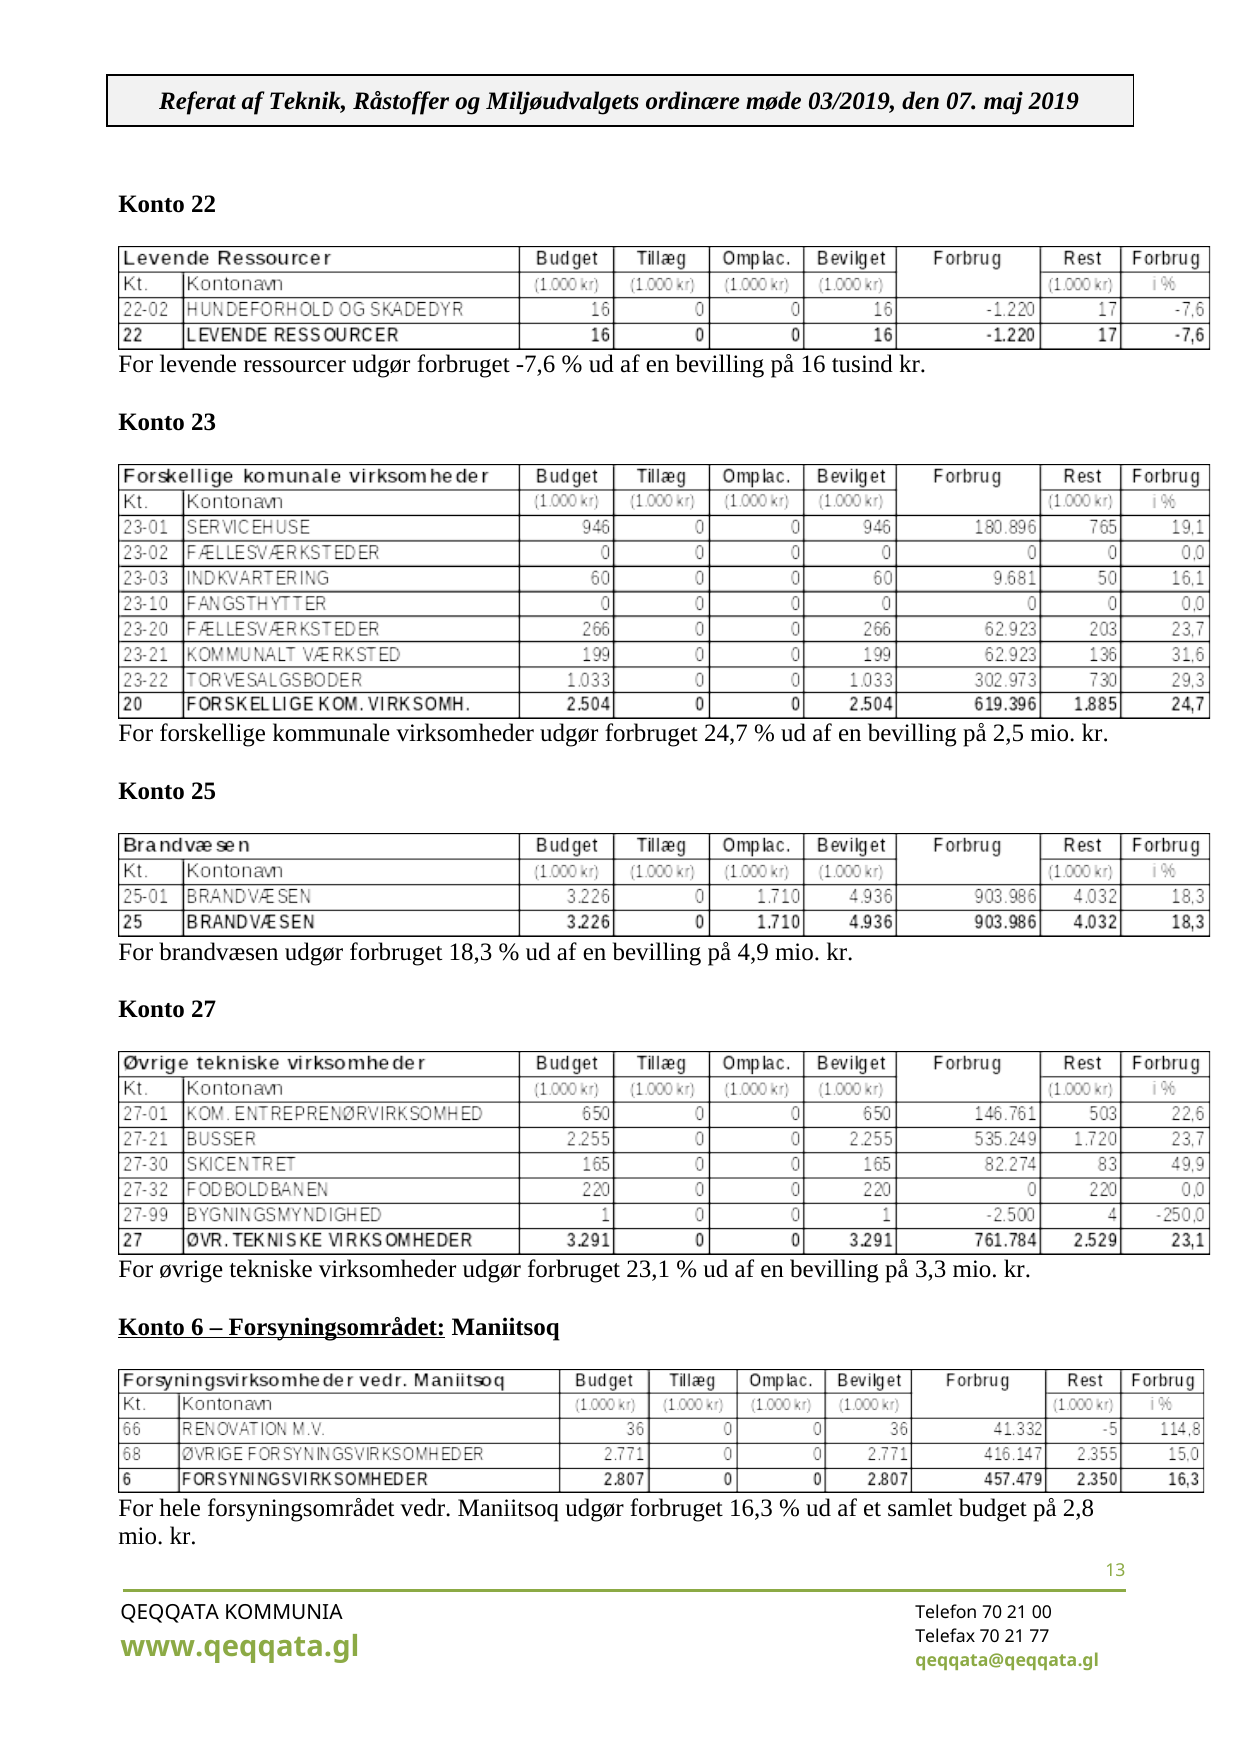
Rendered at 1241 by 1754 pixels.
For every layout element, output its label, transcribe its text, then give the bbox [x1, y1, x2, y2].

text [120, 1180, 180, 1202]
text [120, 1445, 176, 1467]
text For forskellige kommunale virksomheder udgør forbruget 24,7 % ud af en bevilling på 2,5 mio. kr. [185, 543, 518, 563]
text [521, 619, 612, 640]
text For levende ressourcer udgør forbruget -7,6 % ud af en bevilling på 16 tusind kr. [120, 248, 518, 271]
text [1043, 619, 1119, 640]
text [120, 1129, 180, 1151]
text Konto 25 [118, 776, 1122, 805]
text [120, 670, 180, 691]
text For øvrige tekniske virksomheder udgør forbruget 23,1 % ud af en bevilling på 3,3 mio. kr. [185, 1129, 518, 1151]
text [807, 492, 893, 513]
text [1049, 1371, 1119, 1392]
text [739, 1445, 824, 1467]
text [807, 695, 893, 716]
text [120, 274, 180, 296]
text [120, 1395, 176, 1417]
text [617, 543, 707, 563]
text For forskellige kommunale virksomheder udgør forbruget 24,7 % ud af en bevilling på 2,5 mio. kr. [185, 492, 518, 513]
text For brandvæsen udgør forbruget 18,3 % ud af en bevilling på 4,9 mio. kr. [185, 886, 518, 909]
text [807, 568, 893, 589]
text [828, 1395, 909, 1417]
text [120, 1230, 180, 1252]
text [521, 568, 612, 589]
text For brandvæsen udgør forbruget 18,3 % ud af en bevilling på 4,9 mio. kr. [120, 835, 518, 858]
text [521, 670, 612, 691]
text For forskellige kommunale virksomheder udgør forbruget 24,7 % ud af en bevilling på 2,5 mio. kr. [185, 644, 518, 665]
text For levende ressourcer udgør forbruget -7,6 % ud af en bevilling på 16 tusind kr. [118, 350, 1122, 378]
text For forskellige kommunale virksomheder udgør forbruget 24,7 % ud af en bevilling på 2,5 mio. kr. [898, 466, 1039, 513]
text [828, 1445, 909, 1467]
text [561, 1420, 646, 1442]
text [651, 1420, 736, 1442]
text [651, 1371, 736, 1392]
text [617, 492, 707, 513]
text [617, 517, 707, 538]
text For hele forsyningsområdet vedr. Maniitsoq udgør forbruget 16,3 % ud af et samlet budget på 2,8 mio. kr. [120, 1371, 558, 1392]
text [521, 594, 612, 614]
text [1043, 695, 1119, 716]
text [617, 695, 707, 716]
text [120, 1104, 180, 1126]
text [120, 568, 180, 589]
text For hele forsyningsområdet vedr. Maniitsoq udgør forbruget 16,3 % ud af et samlet budget på 2,8 mio. kr. [118, 1493, 1122, 1550]
text For brandvæsen udgør forbruget 18,3 % ud af en bevilling på 4,9 mio. kr. [185, 861, 518, 883]
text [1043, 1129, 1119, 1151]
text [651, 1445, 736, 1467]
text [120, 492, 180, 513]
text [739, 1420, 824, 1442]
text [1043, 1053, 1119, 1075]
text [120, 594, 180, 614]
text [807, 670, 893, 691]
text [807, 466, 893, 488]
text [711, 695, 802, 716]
text For forskellige kommunale virksomheder udgør forbruget 24,7 % ud af en bevilling på 2,5 mio. kr. [185, 670, 518, 691]
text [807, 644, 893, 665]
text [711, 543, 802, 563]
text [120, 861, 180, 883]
text For hele forsyningsområdet vedr. Maniitsoq udgør forbruget 16,3 % ud af et samlet budget på 2,8 mio. kr. [181, 1445, 558, 1467]
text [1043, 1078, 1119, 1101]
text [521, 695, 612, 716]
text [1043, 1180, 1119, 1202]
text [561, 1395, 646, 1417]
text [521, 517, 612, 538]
text For levende ressourcer udgør forbruget -7,6 % ud af en bevilling på 16 tusind kr. [185, 274, 518, 296]
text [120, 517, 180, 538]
text For forskellige kommunale virksomheder udgør forbruget 24,7 % ud af en bevilling på 2,5 mio. kr. [185, 619, 518, 640]
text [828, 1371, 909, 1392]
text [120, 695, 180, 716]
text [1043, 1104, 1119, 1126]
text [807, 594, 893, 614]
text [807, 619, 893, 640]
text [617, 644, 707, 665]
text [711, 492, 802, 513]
text For øvrige tekniske virksomheder udgør forbruget 23,1 % ud af en bevilling på 3,3 mio. kr. [185, 1230, 518, 1252]
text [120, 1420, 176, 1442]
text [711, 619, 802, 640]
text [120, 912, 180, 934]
text For øvrige tekniske virksomheder udgør forbruget 23,1 % ud af en bevilling på 3,3 mio. kr. [185, 1078, 518, 1101]
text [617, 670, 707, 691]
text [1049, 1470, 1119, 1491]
text For forskellige kommunale virksomheder udgør forbruget 24,7 % ud af en bevilling på 2,5 mio. kr. [185, 568, 518, 589]
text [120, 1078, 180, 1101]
text For levende ressourcer udgør forbruget -7,6 % ud af en bevilling på 16 tusind kr. [185, 325, 518, 347]
text For hele forsyningsområdet vedr. Maniitsoq udgør forbruget 16,3 % ud af et samlet budget på 2,8 mio. kr. [181, 1420, 558, 1442]
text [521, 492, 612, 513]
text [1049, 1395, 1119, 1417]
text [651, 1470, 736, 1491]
text For brandvæsen udgør forbruget 18,3 % ud af en bevilling på 4,9 mio. kr. [185, 912, 518, 934]
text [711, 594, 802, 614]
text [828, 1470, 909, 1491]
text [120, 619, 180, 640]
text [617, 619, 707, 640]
text For øvrige tekniske virksomheder udgør forbruget 23,1 % ud af en bevilling på 3,3 mio. kr. [898, 1053, 1039, 1101]
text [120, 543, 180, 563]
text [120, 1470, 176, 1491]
text Konto 23 [118, 407, 1122, 436]
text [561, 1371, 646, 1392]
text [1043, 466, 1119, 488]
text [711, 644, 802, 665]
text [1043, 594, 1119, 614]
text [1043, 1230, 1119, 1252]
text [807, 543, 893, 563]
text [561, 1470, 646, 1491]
text For brandvæsen udgør forbruget 18,3 % ud af en bevilling på 4,9 mio. kr. [118, 937, 1122, 965]
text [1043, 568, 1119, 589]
text For forskellige kommunale virksomheder udgør forbruget 24,7 % ud af en bevilling på 2,5 mio. kr. [185, 517, 518, 538]
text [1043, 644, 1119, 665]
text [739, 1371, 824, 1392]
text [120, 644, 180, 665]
text For forskellige kommunale virksomheder udgør forbruget 24,7 % ud af en bevilling på 2,5 mio. kr. [118, 719, 1122, 747]
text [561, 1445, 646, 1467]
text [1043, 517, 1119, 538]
text For øvrige tekniske virksomheder udgør forbruget 23,1 % ud af en bevilling på 3,3 mio. kr. [185, 1104, 518, 1126]
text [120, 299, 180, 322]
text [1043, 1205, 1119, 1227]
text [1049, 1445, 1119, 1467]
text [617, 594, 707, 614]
text For øvrige tekniske virksomheder udgør forbruget 23,1 % ud af en bevilling på 3,3 mio. kr. [185, 1205, 518, 1227]
text Konto 6 – Forsyningsområdet: Maniitsoq [118, 1312, 1122, 1341]
text For levende ressourcer udgør forbruget -7,6 % ud af en bevilling på 16 tusind kr. [185, 299, 518, 322]
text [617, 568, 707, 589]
text For forskellige kommunale virksomheder udgør forbruget 24,7 % ud af en bevilling på 2,5 mio. kr. [120, 466, 518, 488]
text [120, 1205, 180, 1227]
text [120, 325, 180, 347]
text For brandvæsen udgør forbruget 18,3 % ud af en bevilling på 4,9 mio. kr. [898, 835, 1039, 883]
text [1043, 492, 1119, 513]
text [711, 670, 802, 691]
text For øvrige tekniske virksomheder udgør forbruget 23,1 % ud af en bevilling på 3,3 mio. kr. [185, 1154, 518, 1176]
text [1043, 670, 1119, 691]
text For levende ressourcer udgør forbruget -7,6 % ud af en bevilling på 16 tusind kr. [898, 248, 1039, 296]
text For hele forsyningsområdet vedr. Maniitsoq udgør forbruget 16,3 % ud af et samlet budget på 2,8 mio. kr. [181, 1470, 558, 1491]
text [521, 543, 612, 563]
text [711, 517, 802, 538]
text For hele forsyningsområdet vedr. Maniitsoq udgør forbruget 16,3 % ud af et samlet budget på 2,8 mio. kr. [181, 1395, 558, 1417]
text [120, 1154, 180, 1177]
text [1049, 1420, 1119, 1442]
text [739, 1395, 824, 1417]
text For forskellige kommunale virksomheder udgør forbruget 24,7 % ud af en bevilling på 2,5 mio. kr. [185, 594, 518, 614]
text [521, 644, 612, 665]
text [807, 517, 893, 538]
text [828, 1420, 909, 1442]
text For øvrige tekniske virksomheder udgør forbruget 23,1 % ud af en bevilling på 3,3 mio. kr. [120, 1053, 518, 1075]
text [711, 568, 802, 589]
text For øvrige tekniske virksomheder udgør forbruget 23,1 % ud af en bevilling på 3,3 mio. kr. [118, 1255, 1122, 1283]
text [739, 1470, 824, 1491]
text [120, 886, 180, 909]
text Konto 22 [118, 189, 1122, 218]
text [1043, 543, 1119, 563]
text Konto 27 [118, 994, 1122, 1023]
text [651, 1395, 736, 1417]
text For forskellige kommunale virksomheder udgør forbruget 24,7 % ud af en bevilling på 2,5 mio. kr. [185, 695, 518, 716]
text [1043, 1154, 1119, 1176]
text For øvrige tekniske virksomheder udgør forbruget 23,1 % ud af en bevilling på 3,3 mio. kr. [185, 1180, 518, 1202]
